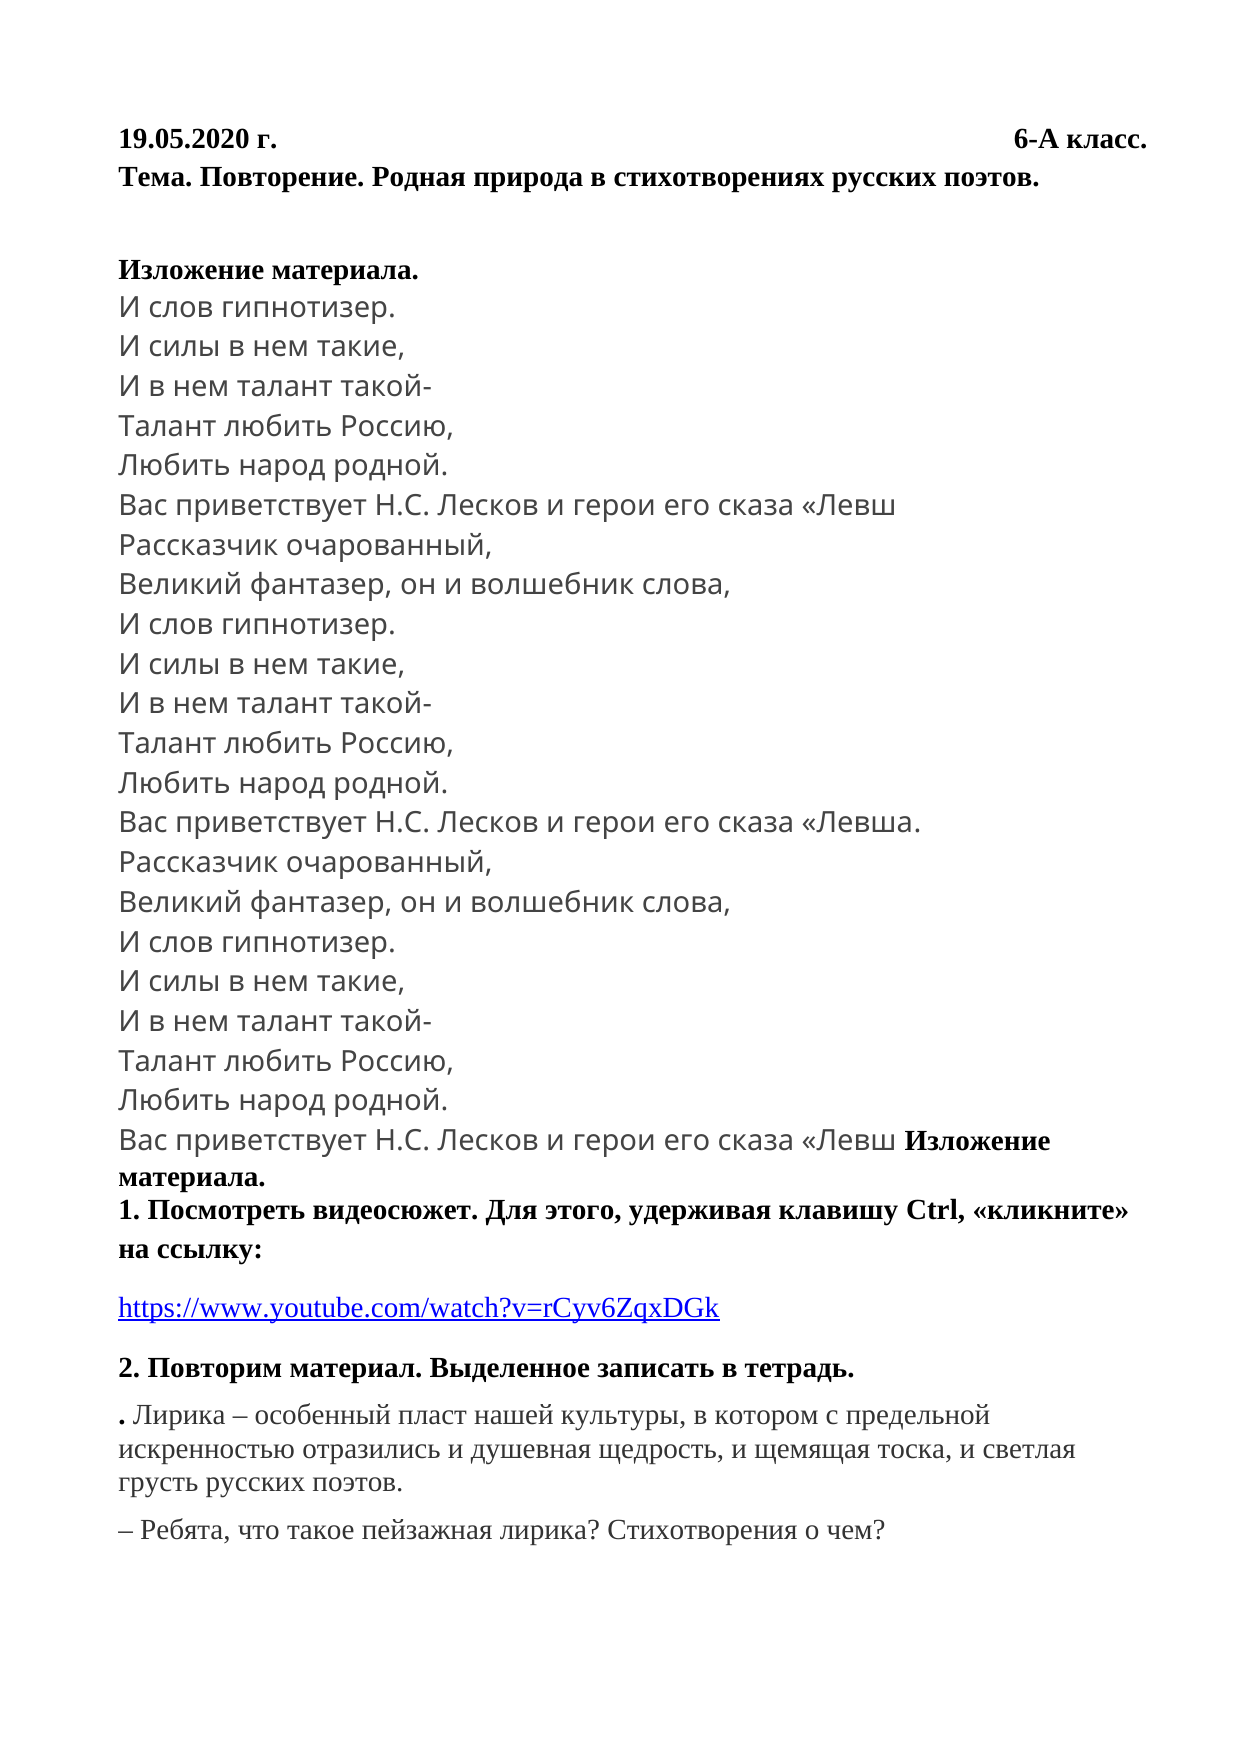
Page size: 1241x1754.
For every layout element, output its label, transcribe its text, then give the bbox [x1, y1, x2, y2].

text Тема. Повторение. Родная природа в стихотворениях русских поэтов. [118, 159, 1152, 193]
text И силы в нем такие, [118, 643, 1152, 683]
text И в нем талант такой- [118, 365, 1152, 405]
text Вас приветствует Н.С. Лесков и герои его сказа «Левш [118, 484, 1152, 524]
text Изложение материала. [118, 252, 1152, 286]
text И силы в нем такие, [118, 961, 1152, 1000]
text Рассказчик очарованный, [118, 841, 1152, 881]
text Любить народ родной. [118, 762, 1152, 802]
text 2. Повторим материал. Выделенное записать в тетрадь. [118, 1350, 1152, 1383]
text Великий фантазер, он и волшебник слова, [118, 564, 1152, 603]
text Вас приветствует Н.С. Лесков и герои его сказа «Левш Изложение материала. [118, 1119, 1152, 1192]
text Талант любить Россию, [118, 722, 1152, 762]
text И слов гипнотизер. [118, 603, 1152, 643]
text Любить народ родной. [118, 444, 1152, 484]
text И в нем талант такой- [118, 1000, 1152, 1040]
text 19.05.2020 г. 6-А класс. [118, 121, 1152, 154]
text Любить народ родной. [118, 1079, 1152, 1119]
text И в нем талант такой- [118, 683, 1152, 722]
text – Ребята, что такое пейзажная лирика? Стихотворения о чем? [118, 1512, 1152, 1546]
text Талант любить Россию, [118, 1040, 1152, 1079]
text И силы в нем такие, [118, 326, 1152, 365]
text https://www.youtube.com/watch?v=rCyv6ZqxDGk [118, 1290, 1152, 1324]
text Талант любить Россию, [118, 405, 1152, 444]
text 1. Посмотреть видеосюжет. Для этого, удерживая клавишу Ctrl, «кликните» на ссылку: [118, 1192, 1152, 1264]
text Рассказчик очарованный, [118, 524, 1152, 564]
text И слов гипнотизер. [118, 921, 1152, 961]
text И слов гипнотизер. [118, 286, 1152, 326]
text Великий фантазер, он и волшебник слова, [118, 881, 1152, 921]
text . Лирика – особенный пласт нашей культуры, в котором с предельной искренностью отразились и душевная щедрость, и щемящая тоска, и светлая грусть русских поэтов. [118, 1397, 1152, 1498]
text Вас приветствует Н.С. Лесков и герои его сказа «Левша. [118, 802, 1152, 841]
